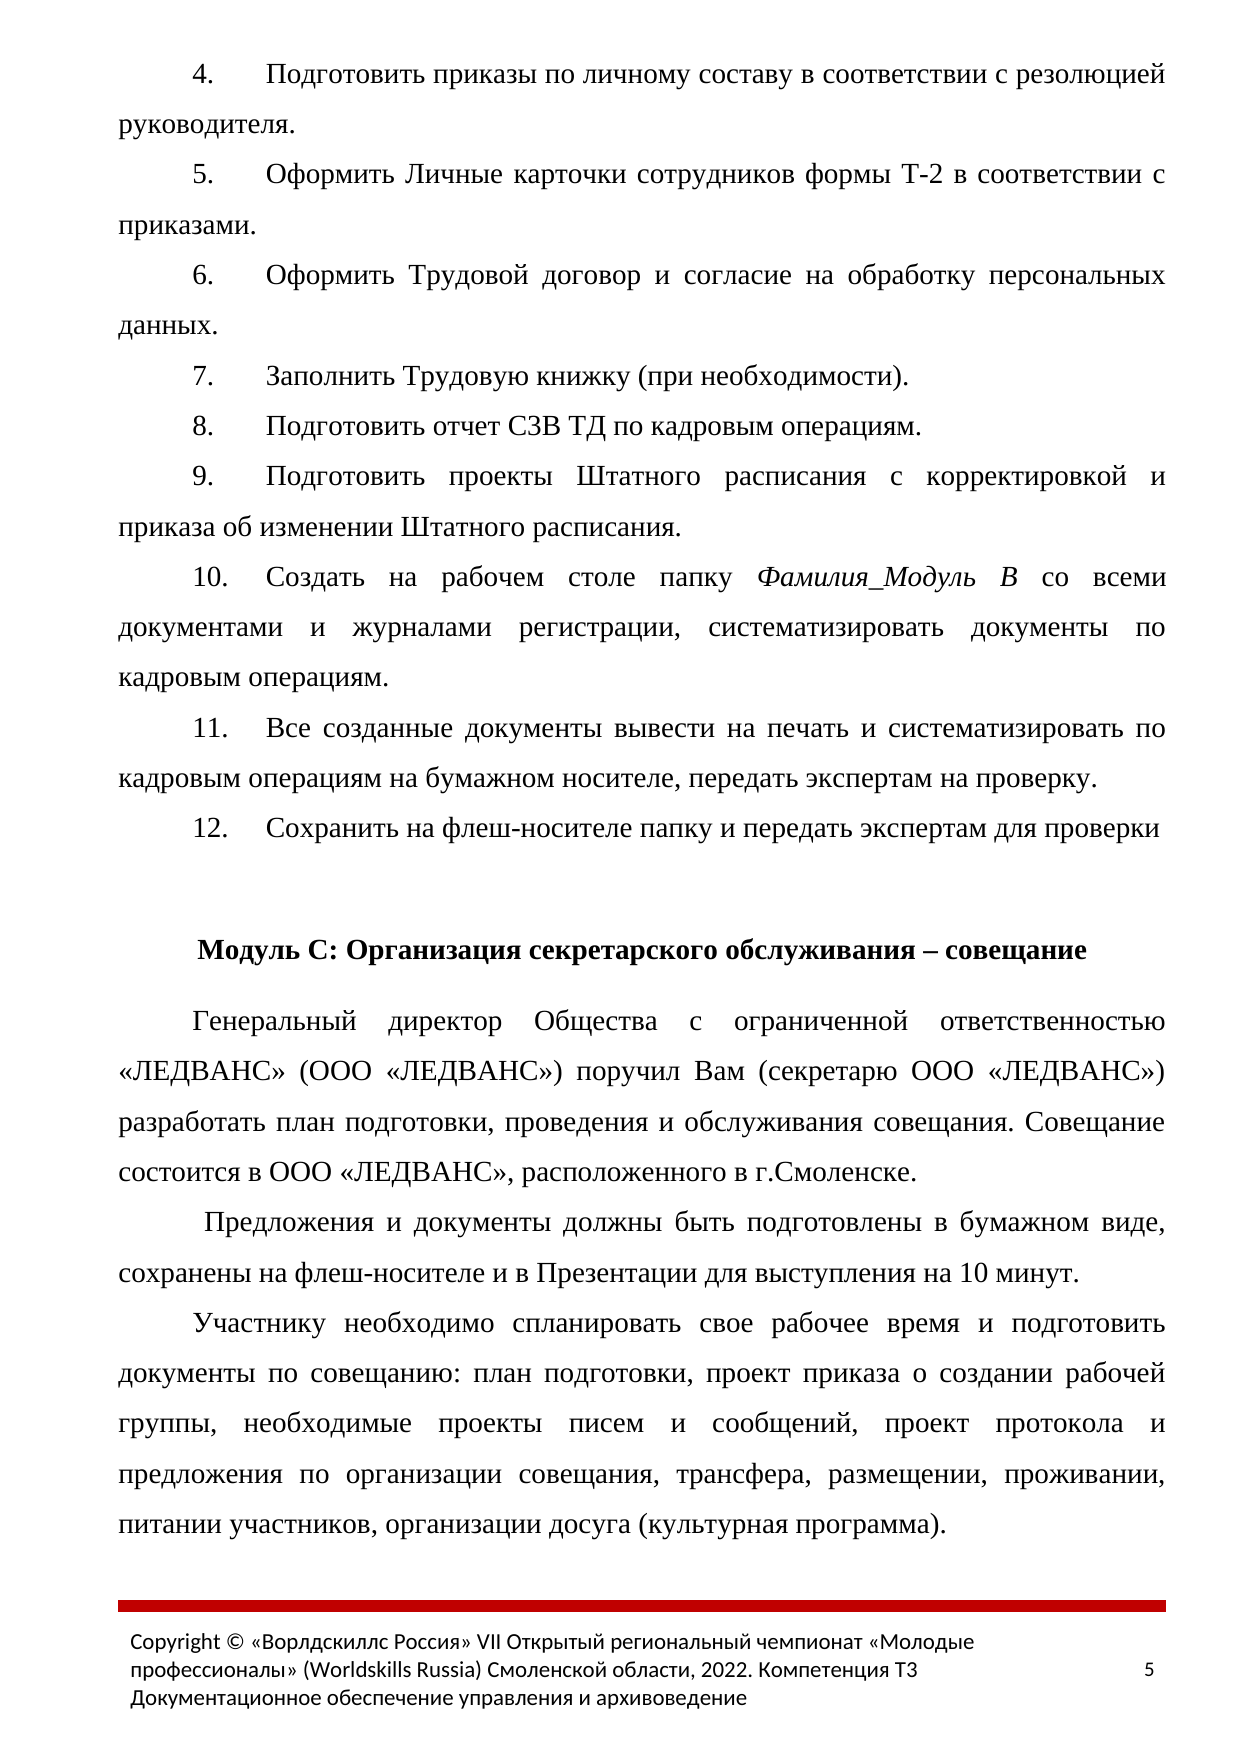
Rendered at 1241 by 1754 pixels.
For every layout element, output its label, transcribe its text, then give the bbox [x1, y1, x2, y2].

list Создать на рабочем столе папку Фамилия_Модуль В со всеми документами и журналами регистрации, систематизировать документы по кадровым операциям. [118, 559, 1166, 693]
list Сохранить на флеш-носителе папку и передать экспертам для проверки [118, 811, 1166, 844]
list Подготовить приказы по личному составу в соответствии с резолюцией руководителя. [118, 56, 1166, 140]
text Модуль С: Организация секретарского обслуживания – совещание [118, 932, 1166, 966]
list Подготовить проекты Штатного расписания с корректировкой и приказа об изменении Штатного расписания. [118, 458, 1166, 542]
text Участнику необходимо спланировать свое рабочее время и подготовить документы по совещанию: план подготовки, проект приказа о создании рабочей группы, необходимые проекты писем и сообщений, проект протокола и предложения по организации совещания, трансфера, размещении, проживании, питании участников, организации досуга (культурная программа). [118, 1305, 1166, 1540]
list Заполнить Трудовую книжку (при необходимости). [118, 358, 1166, 391]
list Оформить Личные карточки сотрудников формы Т-2 в соответствии с приказами. [118, 156, 1166, 240]
list Оформить Трудовой договор и согласие на обработку персональных данных. [118, 257, 1166, 341]
list Все созданные документы вывести на печать и систематизировать по кадровым операциям на бумажном носителе, передать экспертам на проверку. [118, 710, 1166, 794]
text Предложения и документы должны быть подготовлены в бумажном виде, сохранены на флеш-носителе и в Презентации для выступления на 10 минут. [118, 1204, 1166, 1288]
text Генеральный директор Общества с ограниченной ответственностью «ЛЕДВАНС» (ООО «ЛЕДВАНС») поручил Вам (секретарю ООО «ЛЕДВАНС») разработать план подготовки, проведения и обслуживания совещания. Совещание состоится в ООО «ЛЕДВАНС», расположенного в г.Смоленске. [118, 1003, 1166, 1188]
list Подготовить отчет С3В ТД по кадровым операциям. [118, 408, 1166, 442]
